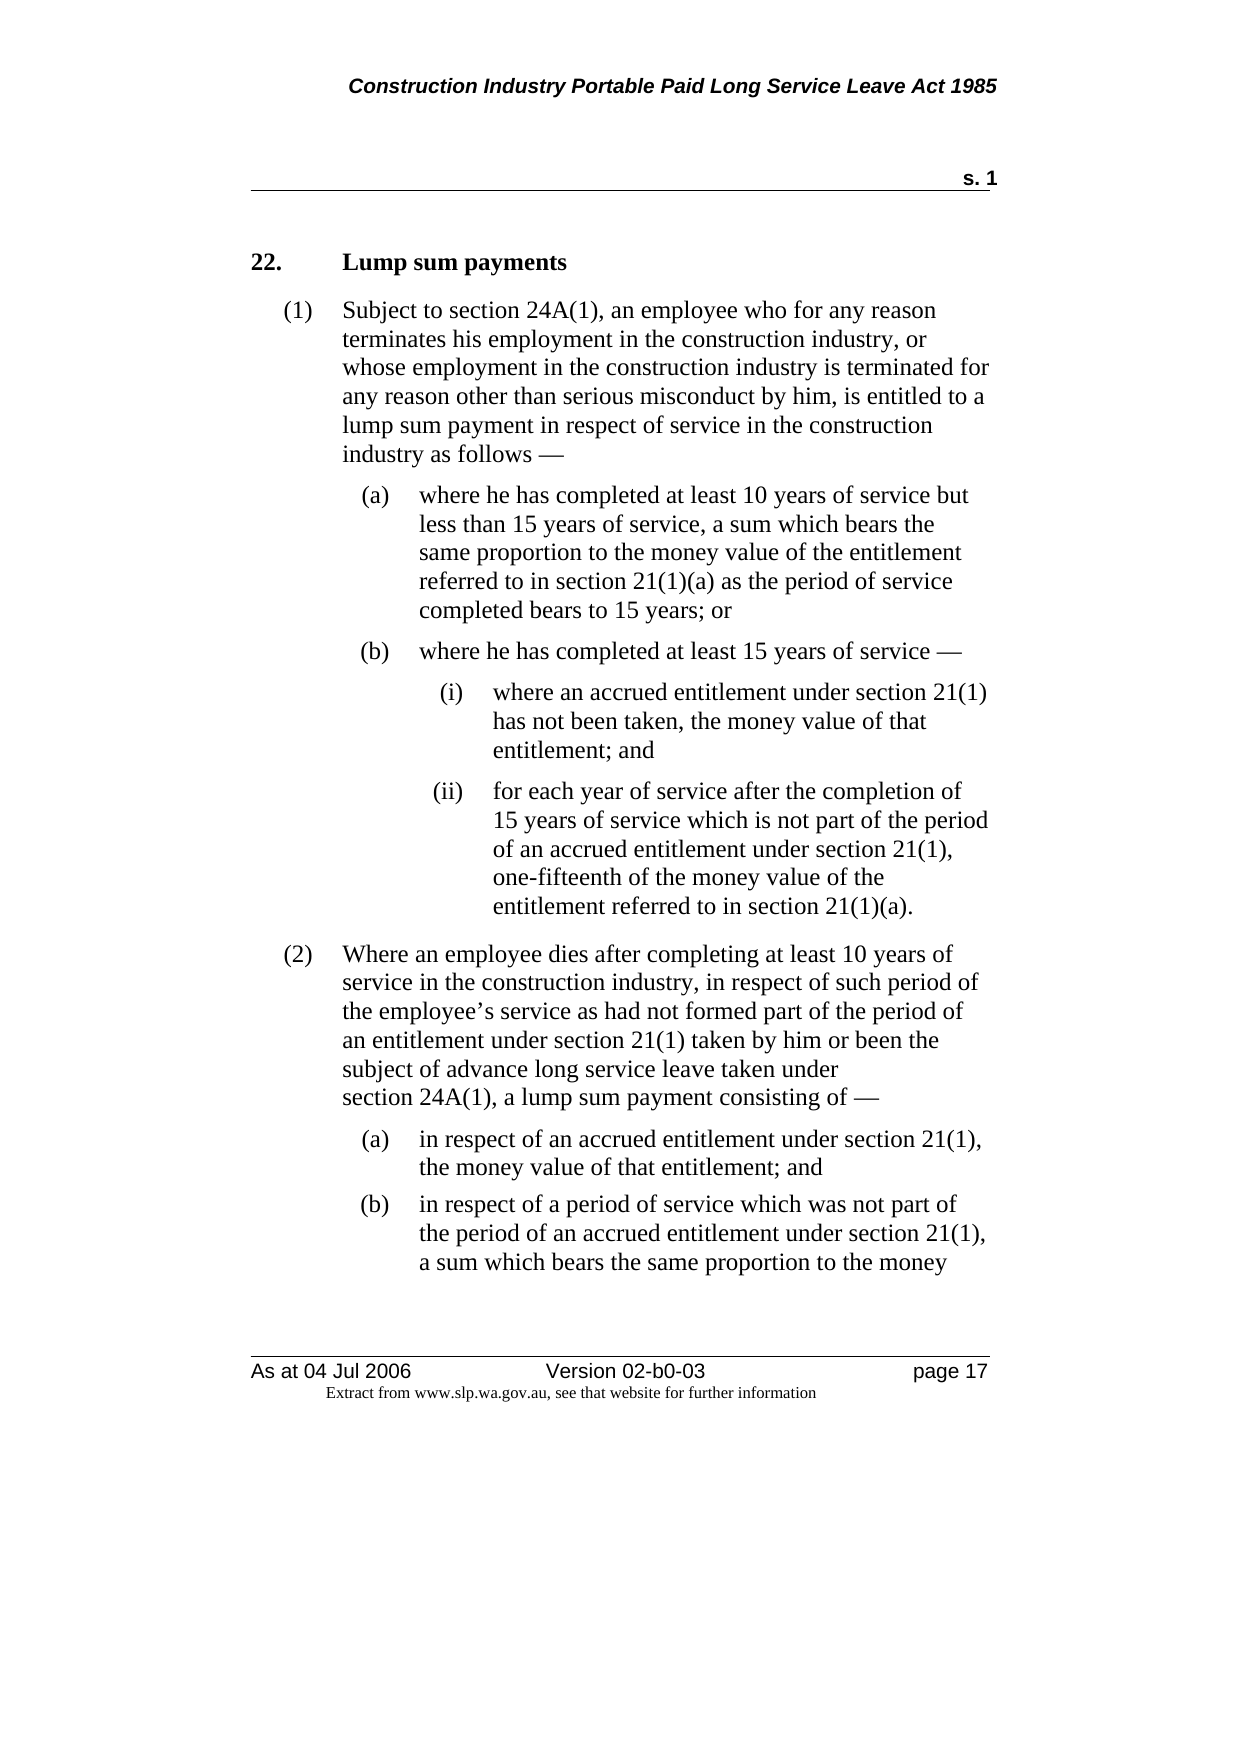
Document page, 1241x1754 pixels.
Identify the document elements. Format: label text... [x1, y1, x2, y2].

text (a) where he has completed at least 10 years of service but less than 15 years of service, a sum which bears the same proportion to the money value of the entitlement referred to in section 21(1)(a) as the period of service completed bears to 15 years; or [251, 480, 990, 624]
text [251, 1189, 990, 1276]
subtitle 22. Lump sum payments [251, 247, 990, 276]
text (2) Where an employee dies after completing at least 10 years of service in the construction industry, in respect of such period of the employee’s service as had not formed part of the period of an entitlement under section 21(1) taken by him or been the subject of advance long service leave taken under section 24A(1), a lump sum payment consisting of — [251, 939, 990, 1111]
text (b) where he has completed at least 15 years of service — [251, 636, 990, 665]
text (i) where an accrued entitlement under section 21(1) has not been taken, the money value of that entitlement; and [251, 677, 990, 764]
text (1) Subject to section 24A(1), an employee who for any reason terminates his employment in the construction industry, or whose employment in the construction industry is terminated for any reason other than serious misconduct by him, is entitled to a lump sum payment in respect of service in the construction industry as follows — [251, 295, 990, 467]
text (a) in respect of an accrued entitlement under section 21(1), the money value of that entitlement; and [251, 1124, 990, 1181]
text (ii) for each year of service after the completion of 15 years of service which is not part of the period of an accrued entitlement under section 21(1), one-fifteenth of the money value of the entitlement referred to in section 21(1)(a). [251, 776, 990, 920]
